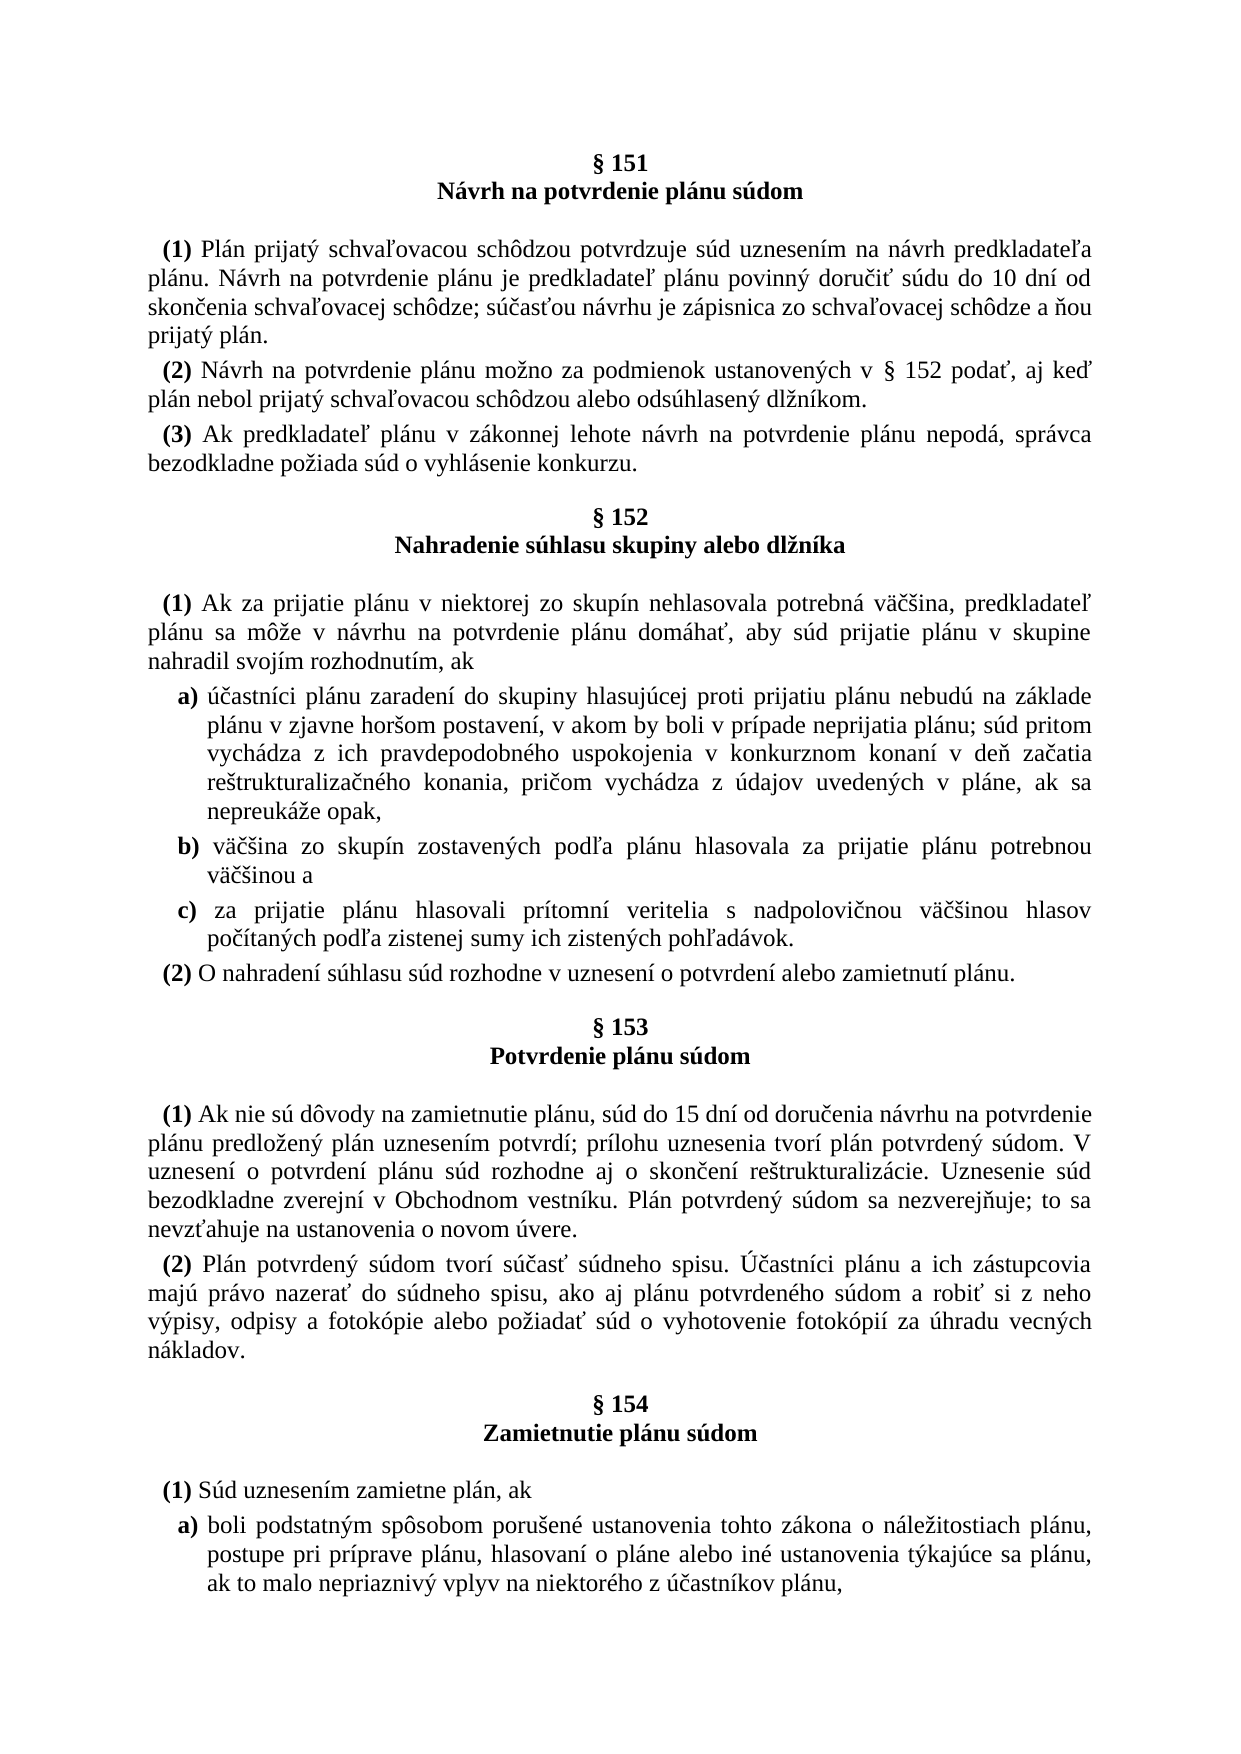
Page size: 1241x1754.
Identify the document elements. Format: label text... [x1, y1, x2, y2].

text c) za prijatie plánu hlasovali prítomní veritelia s nadpolovičnou väčšinou hlasov počítaných podľa zistenej sumy ich zistených pohľadávok. [177, 895, 1093, 952]
text § 151 Návrh na potvrdenie plánu súdom [148, 148, 1093, 205]
text § 154 Zamietnutie plánu súdom [148, 1389, 1093, 1446]
text a) boli podstatným spôsobom porušené ustanovenia tohto zákona o náležitostiach plánu, postupe pri príprave plánu, hlasovaní o pláne alebo iné ustanovenia týkajúce sa plánu, ak to malo nepriaznivý vplyv na niektorého z účastníkov plánu, [177, 1511, 1093, 1597]
text (3) Ak predkladateľ plánu v zákonnej lehote návrh na potvrdenie plánu nepodá, správca bezodkladne požiada súd o vyhlásenie konkurzu. [148, 419, 1093, 477]
text § 153 Potvrdenie plánu súdom [148, 1012, 1093, 1070]
text (1) Ak nie sú dôvody na zamietnutie plánu, súd do 15 dní od doručenia návrhu na potvrdenie plánu predložený plán uznesením potvrdí; prílohu uznesenia tvorí plán potvrdený súdom. V uznesení o potvrdení plánu súd rozhodne aj o skončení reštrukturalizácie. Uznesenie súd bezodkladne zverejní v Obchodnom vestníku. Plán potvrdený súdom sa nezverejňuje; to sa nevzťahuje na ustanovenia o novom úvere. [148, 1099, 1093, 1243]
text a) účastníci plánu zaradení do skupiny hlasujúcej proti prijatiu plánu nebudú na základe plánu v zjavne horšom postavení, v akom by boli v prípade neprijatia plánu; súd pritom vychádza z ich pravdepodobného uspokojenia v konkurznom konaní v deň začatia reštrukturalizačného konania, pričom vychádza z údajov uvedených v pláne, ak sa nepreukáže opak, [177, 681, 1093, 825]
text (2) Plán potvrdený súdom tvorí súčasť súdneho spisu. Účastníci plánu a ich zástupcovia majú právo nazerať do súdneho spisu, ako aj plánu potvrdeného súdom a robiť si z neho výpisy, odpisy a fotokópie alebo požiadať súd o vyhotovenie fotokópií za úhradu vecných nákladov. [148, 1249, 1093, 1364]
text § 152 Nahradenie súhlasu skupiny alebo dlžníka [148, 502, 1093, 559]
text (1) Súd uznesením zamietne plán, ak [148, 1476, 1093, 1504]
text (1) Plán prijatý schvaľovacou schôdzou potvrdzuje súd uznesením na návrh predkladateľa plánu. Návrh na potvrdenie plánu je predkladateľ plánu povinný doručiť súdu do 10 dní od skončenia schvaľovacej schôdze; súčasťou návrhu je zápisnica zo schvaľovacej schôdze a ňou prijatý plán. [148, 234, 1093, 349]
text (2) O nahradení súhlasu súd rozhodne v uznesení o potvrdení alebo zamietnutí plánu. [148, 958, 1093, 987]
text (1) Ak za prijatie plánu v niektorej zo skupín nehlasovala potrebná väčšina, predkladateľ plánu sa môže v návrhu na potvrdenie plánu domáhať, aby súd prijatie plánu v skupine nahradil svojím rozhodnutím, ak [148, 588, 1093, 675]
text b) väčšina zo skupín zostavených podľa plánu hlasovala za prijatie plánu potrebnou väčšinou a [177, 831, 1093, 888]
text (2) Návrh na potvrdenie plánu možno za podmienok ustanovených v § 152 podať, aj keď plán nebol prijatý schvaľovacou schôdzou alebo odsúhlasený dlžníkom. [148, 356, 1093, 413]
